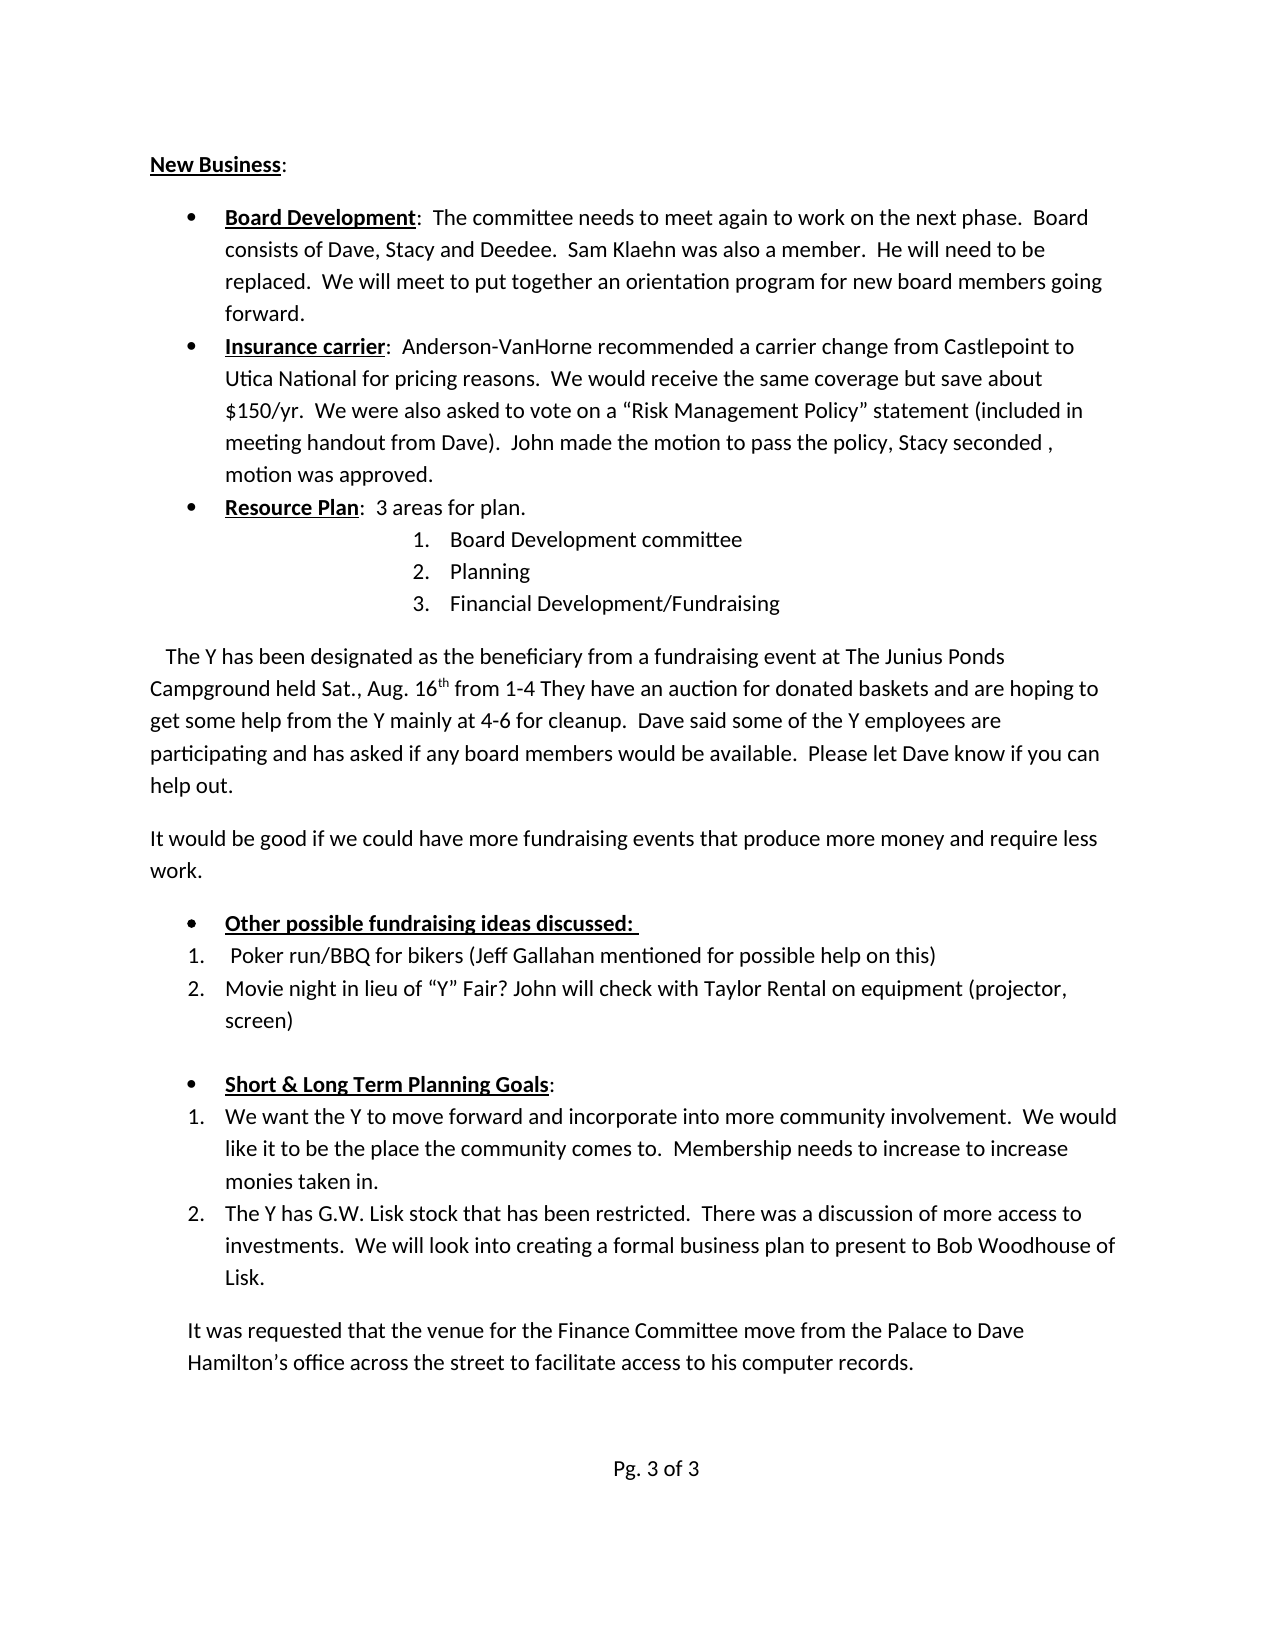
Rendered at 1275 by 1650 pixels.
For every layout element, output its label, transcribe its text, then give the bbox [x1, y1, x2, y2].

list Board Development: The committee needs to meet again to work on the next phase. Board consists of Dave, Stacy and Deedee. Sam Klaehn was also a member. He will need to be replaced. We will meet to put together an orientation program for new board members going forward. [187, 203, 1125, 328]
text New Business: [150, 150, 1125, 178]
list Poker run/BBQ for bikers (Jeff Gallahan mentioned for possible help on this) [187, 941, 1125, 969]
list The Y has G.W. Lisk stock that has been restricted. There was a discussion of more access to investments. We will look into creating a formal business plan to present to Bob Woodhouse of Lisk. [187, 1199, 1125, 1291]
text It would be good if we could have more fundraising events that produce more money and require less work. [150, 824, 1125, 884]
text It was requested that the venue for the Finance Committee move from the Palace to Dave Hamilton’s office across the street to facilitate access to his computer records. [187, 1316, 1125, 1377]
list We want the Y to move forward and incorporate into more community involvement. We would like it to be the place the community comes to. Membership needs to increase to increase monies taken in. [187, 1102, 1125, 1195]
list Other possible fundraising ideas discussed: [187, 909, 1125, 937]
list Planning [412, 557, 1125, 585]
list Insurance carrier: Anderson-VanHorne recommended a carrier change from Castlepoint to Utica National for pricing reasons. We would receive the same coverage but save about $150/yr. We were also asked to vote on a “Risk Management Policy” statement (included in meeting handout from Dave). John made the motion to pass the policy, Stacy seconded , motion was approved. [187, 332, 1125, 488]
list Resource Plan: 3 areas for plan. [187, 493, 1125, 521]
text Pg. 3 of 3 [187, 1454, 1125, 1483]
list Financial Development/Fundraising [412, 589, 1125, 617]
list Board Development committee [412, 525, 1125, 553]
list Short & Long Term Planning Goals: [187, 1070, 1125, 1098]
list Movie night in lieu of “Y” Fair? John will check with Taylor Rental on equipment (projector, screen) [187, 974, 1125, 1034]
text The Y has been designated as the beneficiary from a fundraising event at The Junius Ponds Campground held Sat., Aug. 16th from 1-4 They have an auction for donated baskets and are hoping to get some help from the Y mainly at 4-6 for cleanup. Dave said some of the Y employees are participating and has asked if any board members would be available. Please let Dave know if you can help out. [150, 642, 1125, 799]
